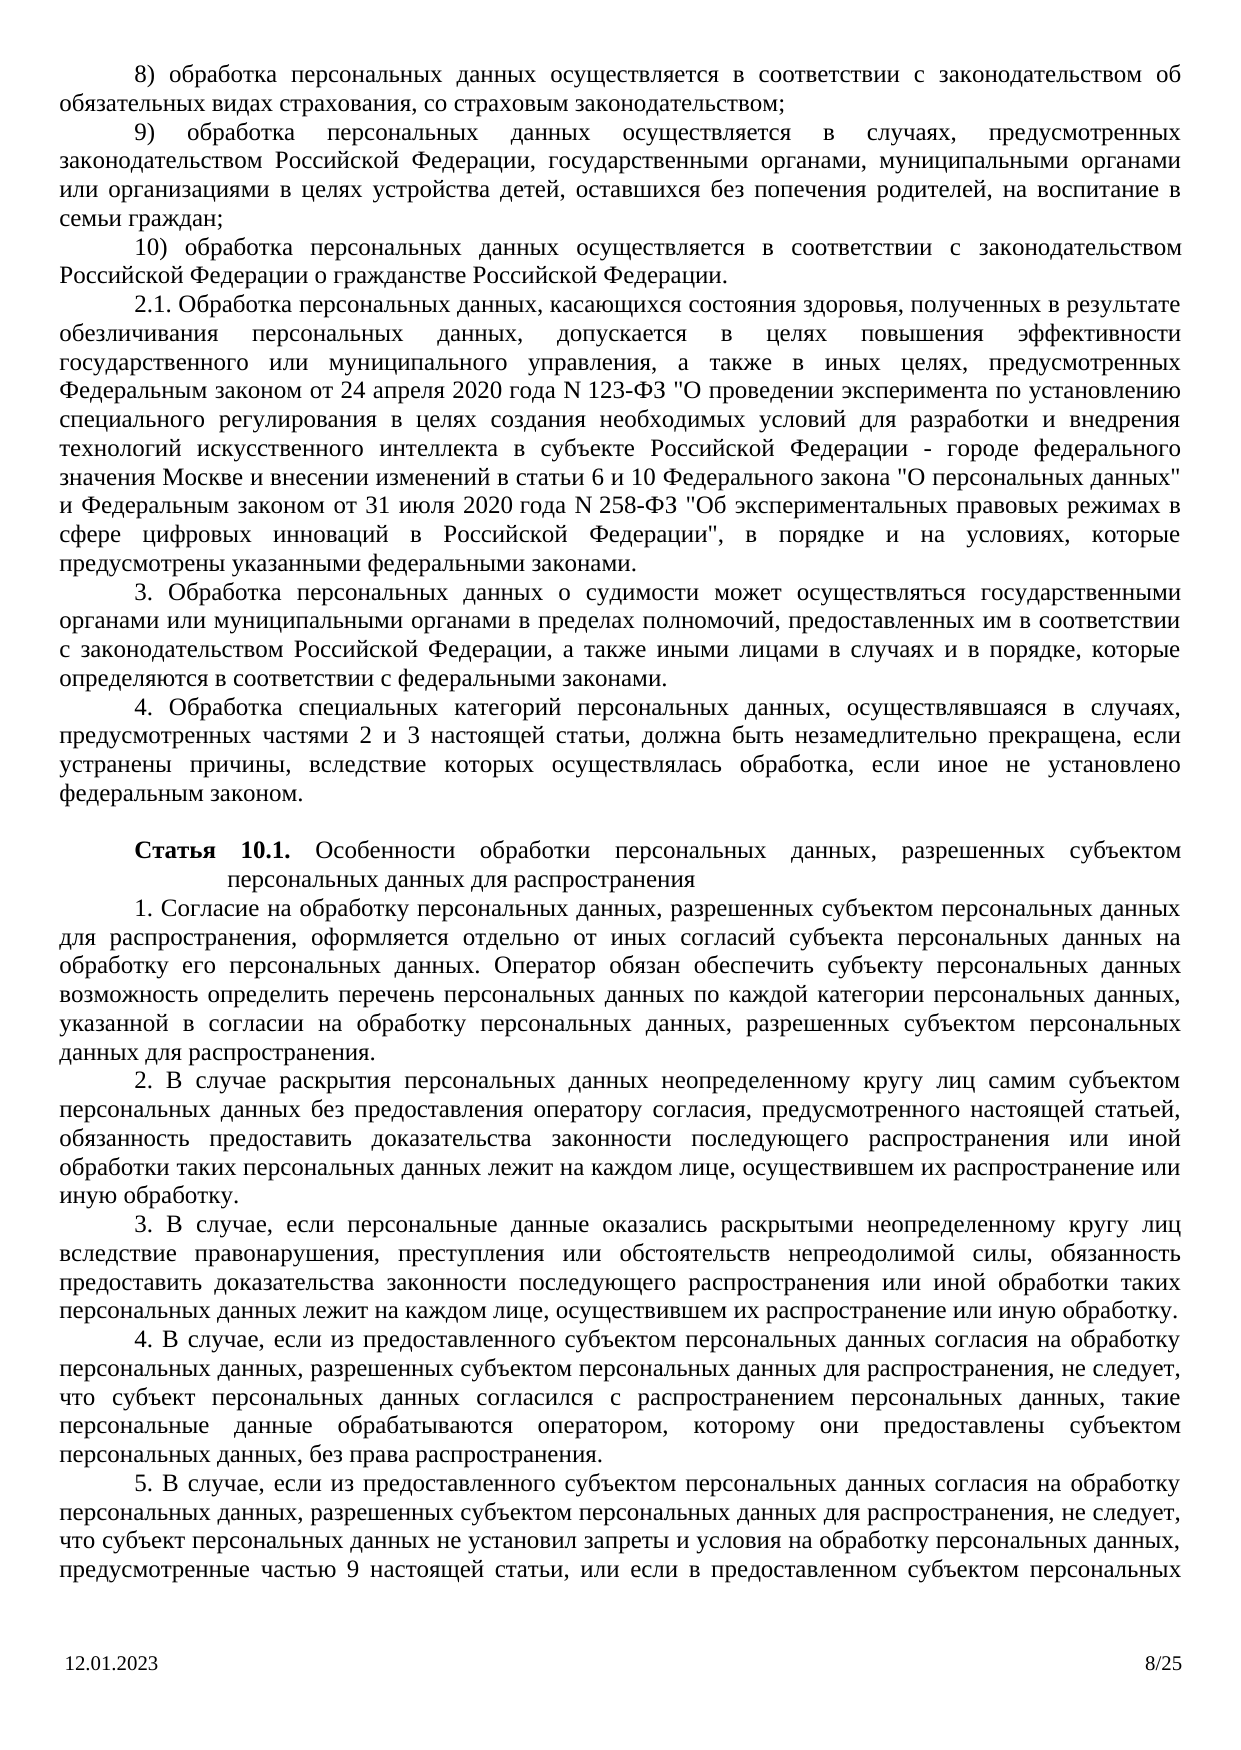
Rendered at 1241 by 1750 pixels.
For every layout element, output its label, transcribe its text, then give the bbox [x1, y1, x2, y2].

text 2.1. Обработка персональных данных, касающихся состояния здоровья, полученных в результате обезличивания персональных данных, допускается в целях повышения эффективности государственного или муниципального управления, а также в иных целях, предусмотренных Федеральным законом от 24 апреля 2020 года N 123-ФЗ "О проведении эксперимента по установлению специального регулирования в целях создания необходимых условий для разработки и внедрения технологий искусственного интеллекта в субъекте Российской Федерации - городе федерального значения Москве и внесении изменений в статьи 6 и 10 Федерального закона "О персональных данных" и Федеральным законом от 31 июля 2020 года N 258-ФЗ "Об экспериментальных правовых режимах в сфере цифровых инноваций в Российской Федерации", в порядке и на условиях, которые предусмотрены указанными федеральными законами. [59, 289, 1182, 577]
text 9) обработка персональных данных осуществляется в случаях, предусмотренных законодательством Российской Федерации, государственными органами, муниципальными органами или организациями в целях устройства детей, оставшихся без попечения родителей, на воспитание в семьи граждан; [59, 117, 1182, 232]
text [59, 1468, 1182, 1583]
text 1. Согласие на обработку персональных данных, разрешенных субъектом персональных данных для распространения, оформляется отдельно от иных согласий субъекта персональных данных на обработку его персональных данных. Оператор обязан обеспечить субъекту персональных данных возможность определить перечень персональных данных по каждой категории персональных данных, указанной в согласии на обработку персональных данных, разрешенных субъектом персональных данных для распространения. [59, 893, 1182, 1065]
text 8) обработка персональных данных осуществляется в соответствии с законодательством об обязательных видах страхования, со страховым законодательством; [59, 59, 1182, 117]
text 4. Обработка специальных категорий персональных данных, осуществлявшаяся в случаях, предусмотренных частями 2 и 3 настоящей статьи, должна быть незамедлительно прекращена, если устранены причины, вследствие которых осуществлялась обработка, если иное не установлено федеральным законом. [59, 692, 1182, 807]
text 3. Обработка персональных данных о судимости может осуществляться государственными органами или муниципальными органами в пределах полномочий, предоставленных им в соответствии с законодательством Российской Федерации, а также иными лицами в случаях и в порядке, которые определяются в соответствии с федеральными законами. [59, 577, 1182, 692]
text 4. В случае, если из предоставленного субъектом персональных данных согласия на обработку персональных данных, разрешенных субъектом персональных данных для распространения, не следует, что субъект персональных данных согласился с распространением персональных данных, такие персональные данные обрабатываются оператором, которому они предоставлены субъектом персональных данных, без права распространения. [59, 1324, 1182, 1468]
text 10) обработка персональных данных осуществляется в соответствии с законодательством Российской Федерации о гражданстве Российской Федерации. [59, 232, 1182, 289]
text 2. В случае раскрытия персональных данных неопределенному кругу лиц самим субъектом персональных данных без предоставления оператору согласия, предусмотренного настоящей статьей, обязанность предоставить доказательства законности последующего распространения или иной обработки таких персональных данных лежит на каждом лице, осуществившем их распространение или иную обработку. [59, 1065, 1182, 1209]
text 3. В случае, если персональные данные оказались раскрытыми неопределенному кругу лиц вследствие правонарушения, преступления или обстоятельств непреодолимой силы, обязанность предоставить доказательства законности последующего распространения или иной обработки таких персональных данных лежит на каждом лице, осуществившем их распространение или иную обработку. [59, 1209, 1182, 1324]
text Статья 10.1. Особенности обработки персональных данных, разрешенных субъектом персональных данных для распространения [134, 835, 1182, 893]
